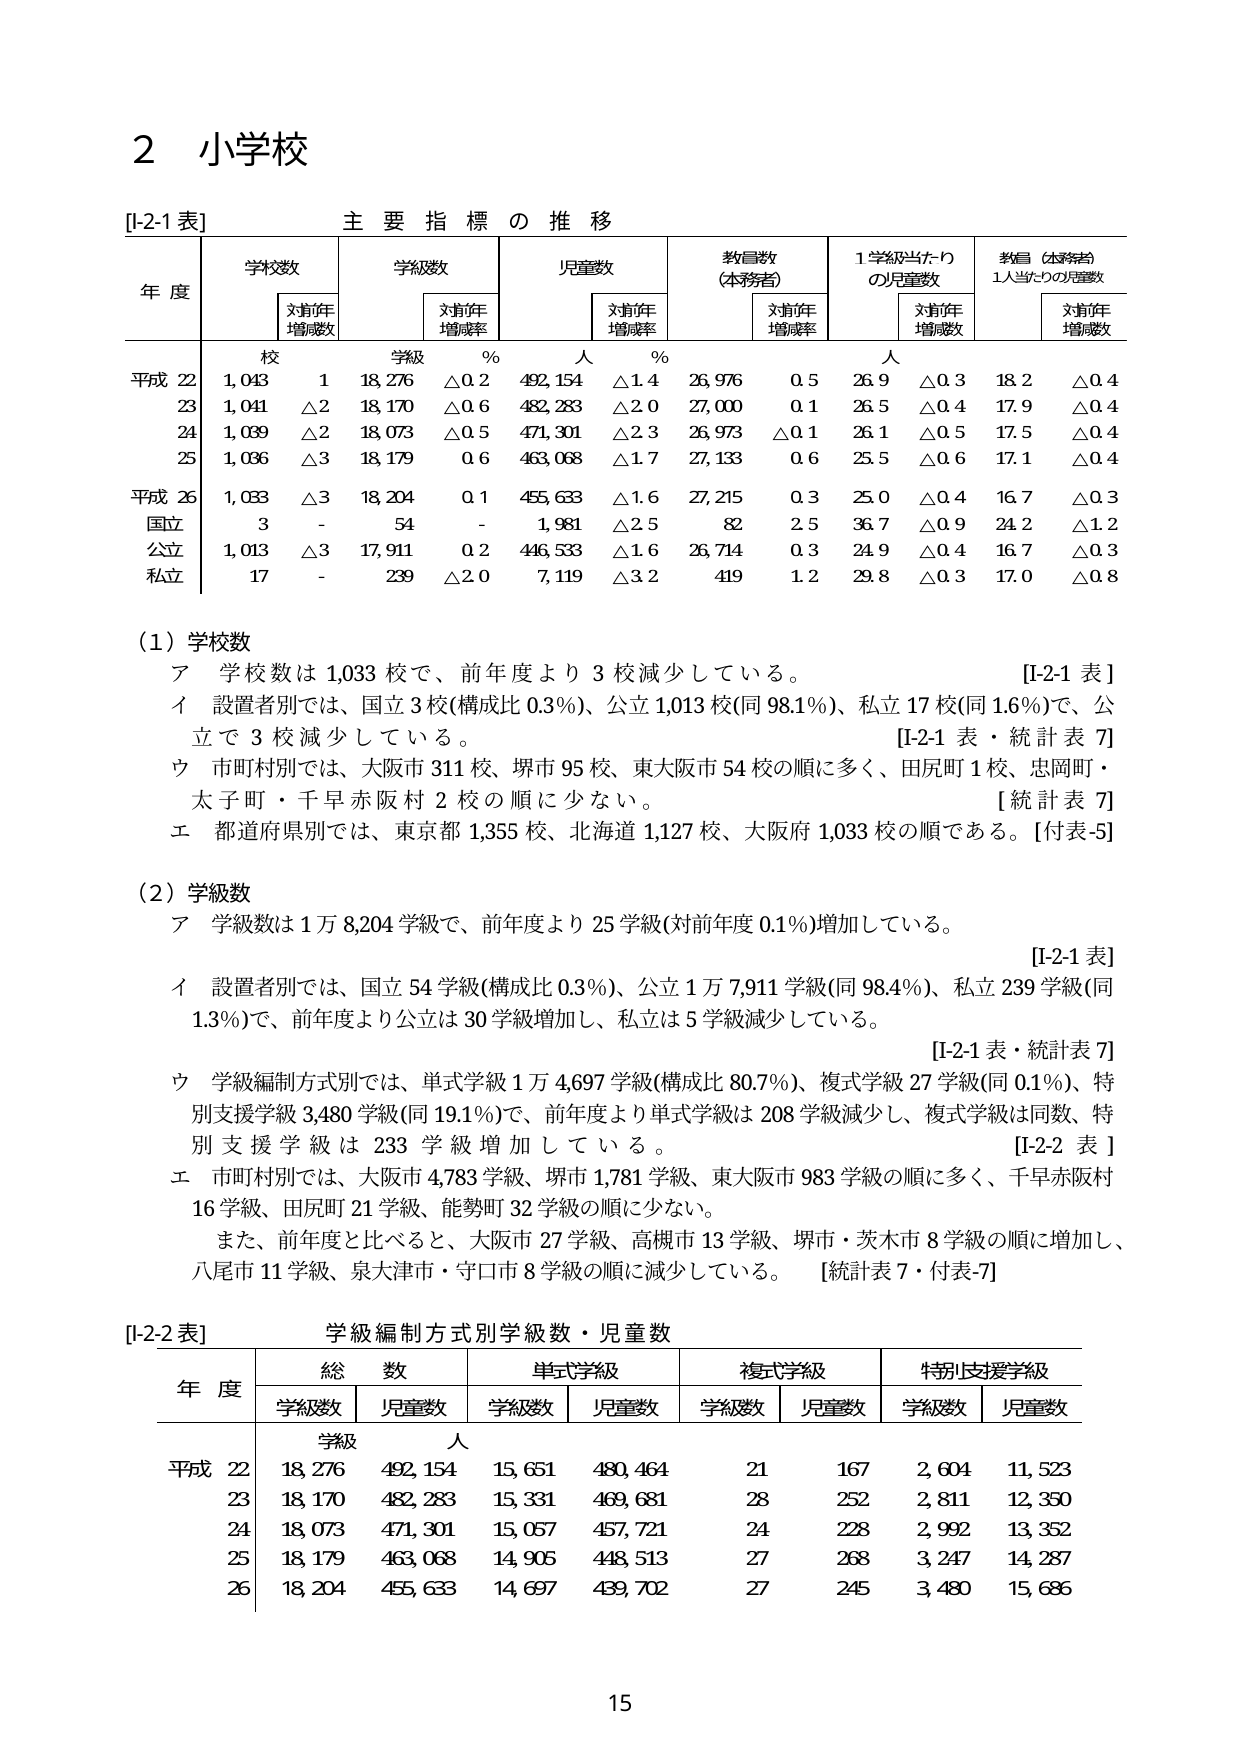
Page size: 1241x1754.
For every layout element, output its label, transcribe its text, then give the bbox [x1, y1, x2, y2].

text （２）学級数 [125, 876, 1116, 907]
text ア 学級数は1万8,204学級で、前年度より25学級(対前年度0.1％)増加している。 [125, 907, 1116, 939]
text [Ⅰ-2-2表] 学級編制方式別学級数・児童数 [125, 1316, 1116, 1348]
text イ 設置者別では、国立3校(構成比0.3％)、公立1,013校(同98.1％)、私立17校(同1.6％)で、公立で3校減少している。 [Ⅰ-2-1表・統計表7] [169, 688, 1116, 751]
text [Ⅰ-2-1表・統計表7] [125, 1034, 1116, 1065]
text ア 学校数は1,033校で、前年度より3校減少している。 [Ⅰ-2-1表] [125, 657, 1116, 688]
text エ 都道府県別では、東京都1,355校、北海道1,127校、大阪府1,033校の順である。[付表-5] [125, 814, 1116, 846]
text エ 市町村別では、大阪市4,783学級、堺市1,781学級、東大阪市983学級の順に多く、千早赤阪村16学級、田尻町21学級、能勢町32学級の順に少ない。 [169, 1160, 1116, 1223]
text ウ 市町村別では、大阪市311校、堺市95校、東大阪市54校の順に多く、田尻町1校、忠岡町・太子町・千早赤阪村2校の順に少ない。 [統計表7] [169, 751, 1116, 814]
text ２ 小学校 [125, 120, 1113, 174]
text （１）学校数 [125, 625, 1116, 657]
text イ 設置者別では、国立54学級(構成比0.3％)、公立1万7,911学級(同98.4％)、私立239学級(同1.3％)で、前年度より公立は30学級増加し、私立は5学級減少している。 [169, 971, 1116, 1034]
text [Ⅰ-2-1表] [125, 939, 1116, 971]
text また、前年度と比べると、大阪市27学級、高槻市13学級、堺市・茨木市8学級の順に増加し、八尾市11学級、泉大津市・守口市8学級の順に減少している。 [統計表7・付表-7] [192, 1223, 1116, 1286]
text ウ 学級編制方式別では、単式学級1万4,697学級(構成比80.7％)、複式学級27学級(同0.1％)、特別支援学級3,480学級(同19.1％)で、前年度より単式学級は208学級減少し、複式学級は同数、特別支援学級は233学級増加している。 [Ⅰ-2-2表] [169, 1065, 1116, 1160]
text [Ⅰ-2-1表] 主要指標の推移 [125, 204, 1116, 236]
